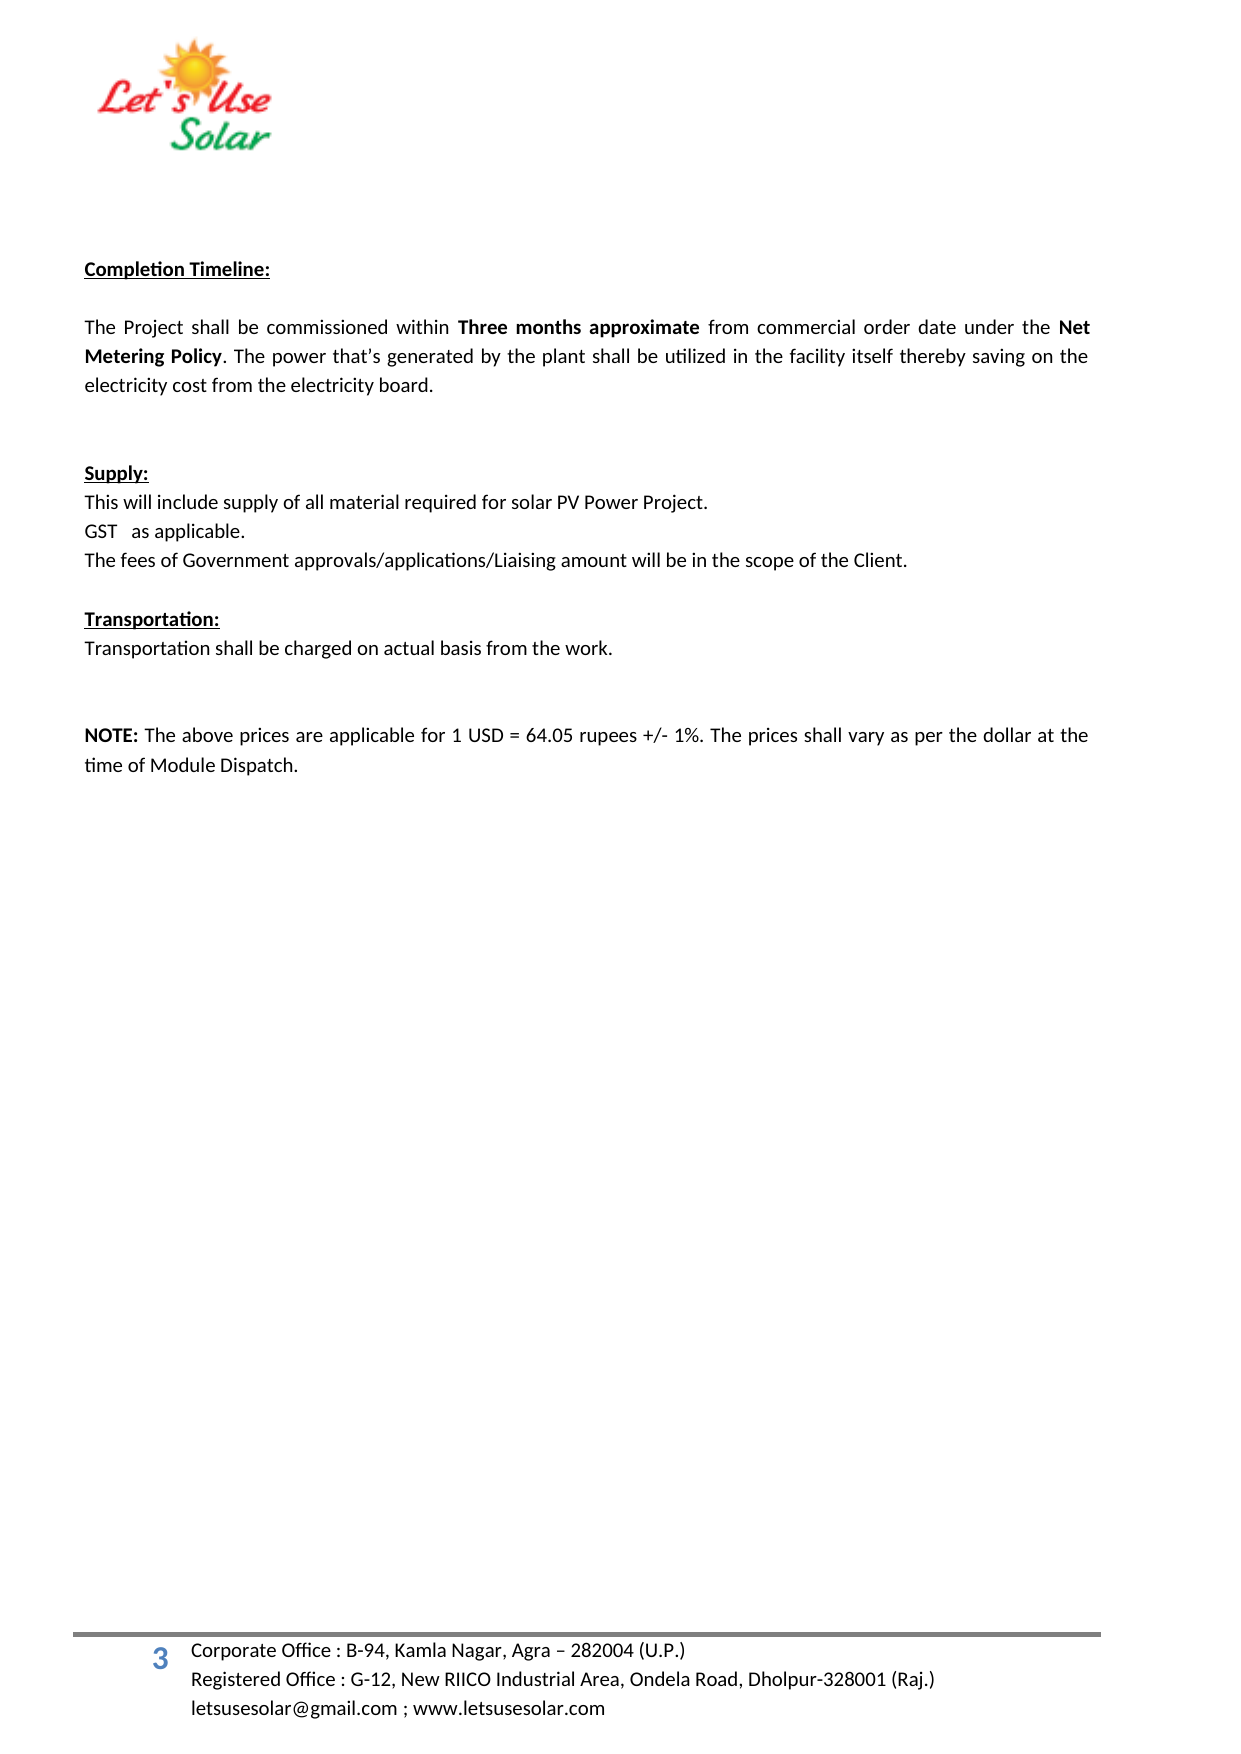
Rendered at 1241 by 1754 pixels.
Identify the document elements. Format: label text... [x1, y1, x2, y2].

text Completion Timeline: [84, 256, 1090, 281]
text NOTE: The above prices are applicable for 1 USD = 64.05 rupees +/- 1%. The prices shall vary as per the dollar at the time of Module Dispatch. [84, 723, 1090, 777]
text The fees of Government approvals/applications/Liaising amount will be in the scope of the Client. [84, 548, 1090, 573]
text This will include supply of all material required for solar PV Power Project. [84, 489, 1090, 515]
text Supply: [84, 460, 1090, 486]
text The Project shall be commissioned within Three months approximate from commercial order date under the Net Metering Policy. The power that’s generated by the plant shall be utilized in the facility itself thereby saving on the electricity cost from the electricity board. [84, 314, 1090, 398]
text Transportation: [84, 606, 1090, 631]
text GST as applicable. [84, 518, 1090, 544]
text Transportation shall be charged on actual basis from the work. [84, 635, 1090, 661]
